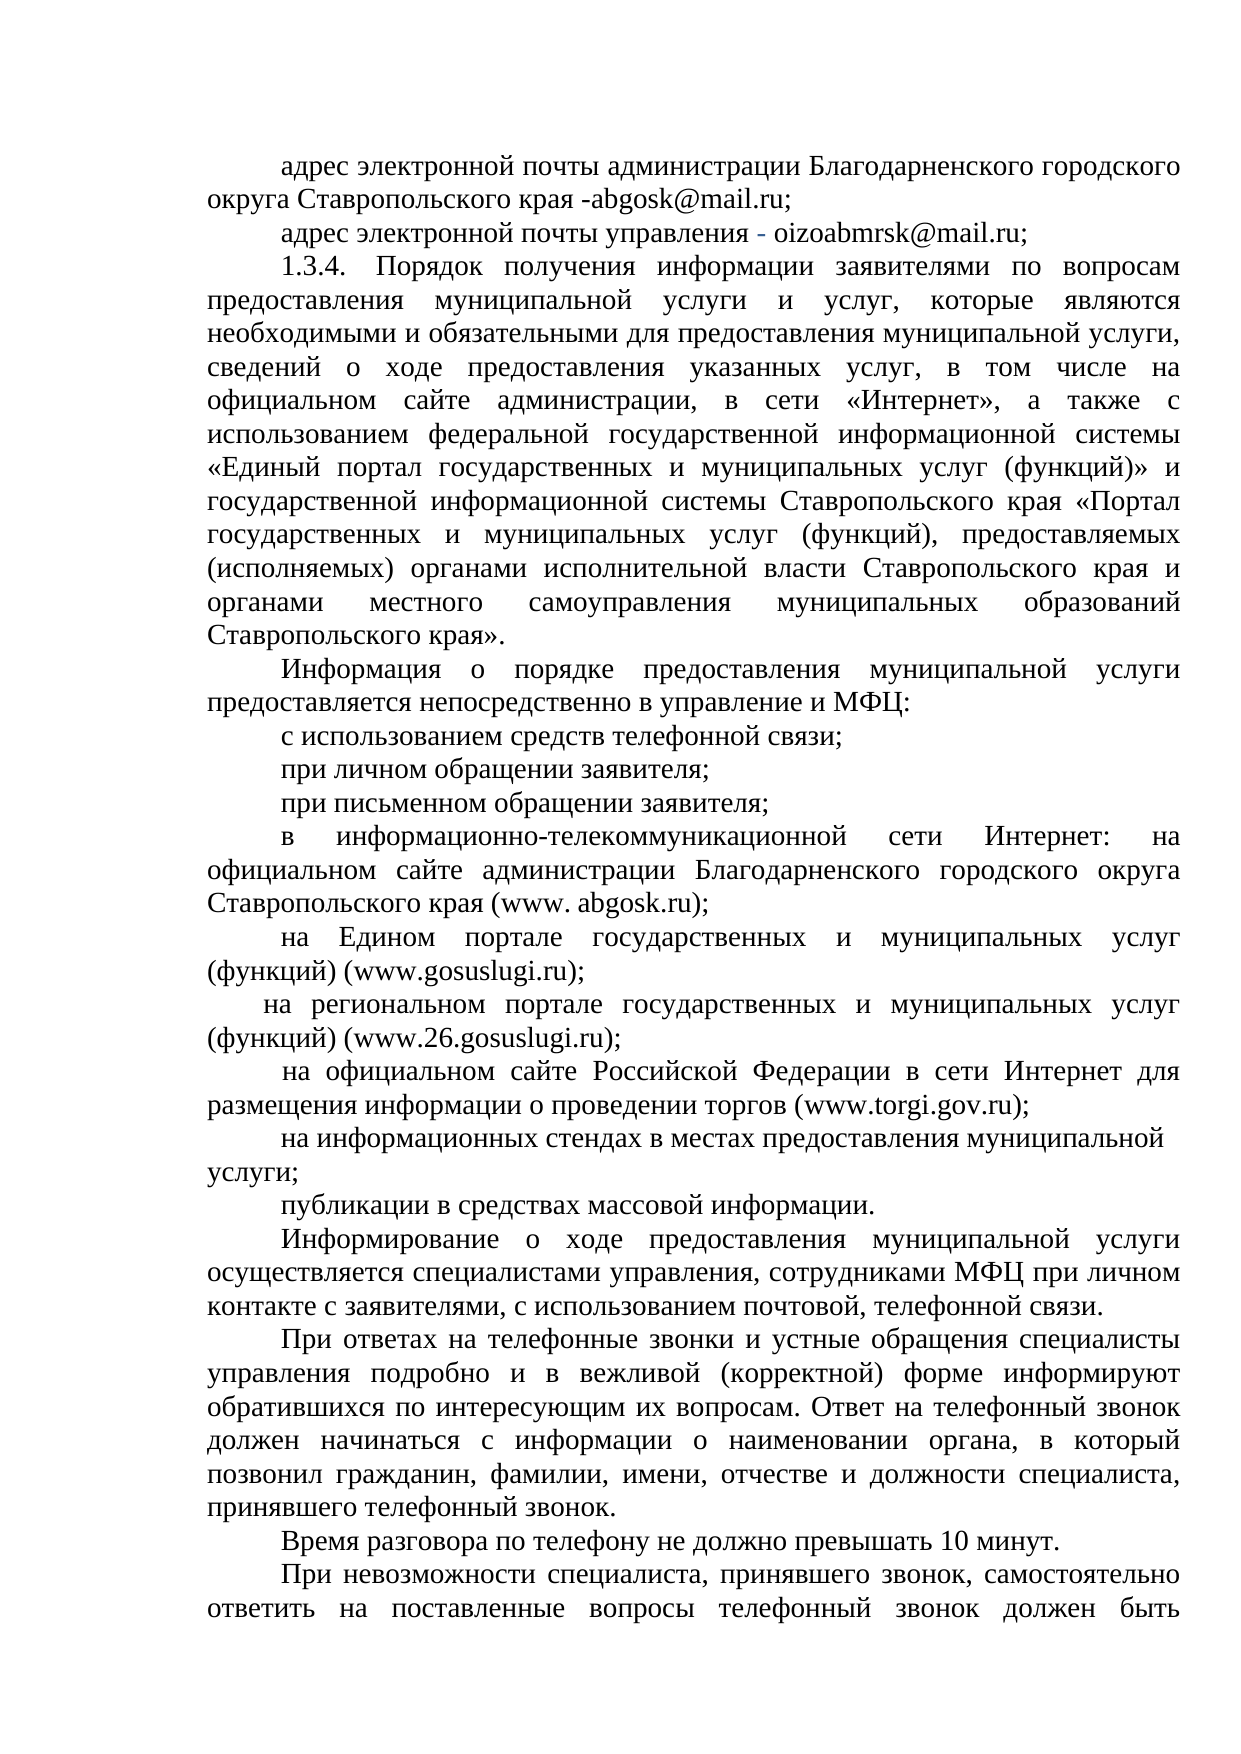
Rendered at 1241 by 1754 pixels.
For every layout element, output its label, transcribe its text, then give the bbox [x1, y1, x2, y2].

text Информирование о ходе предоставления муниципальной услуги осуществляется специалистами управления, сотрудниками МФЦ при личном контакте с заявителями, с использованием почтовой, телефонной связи. [207, 1221, 1181, 1322]
text Информация о порядке предоставления муниципальной услуги предоставляется непосредственно в управление и МФЦ: [207, 651, 1181, 718]
text При ответах на телефонные звонки и устные обращения специалисты управления подробно и в вежливой (корректной) форме информируют обратившихся по интересующим их вопросам. Ответ на телефонный звонок должен начинаться с информации о наименовании органа, в который позвонил гражданин, фамилии, имени, отчестве и должности специалиста, принявшего телефонный звонок. [207, 1322, 1181, 1523]
text адрес электронной почты управления - oizoabmrsk@mail.ru; [207, 215, 1181, 248]
text при письменном обращении заявителя; [207, 785, 1181, 818]
text Время разговора по телефону не должно превышать 10 минут. [207, 1523, 1181, 1556]
text с использованием средств телефонной связи; [207, 718, 1181, 751]
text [207, 1556, 1181, 1623]
text на Едином портале государственных и муниципальных услуг (функций) (www.gosuslugi.ru); [207, 919, 1181, 986]
text 1.3.4. Порядок получения информации заявителями по вопросам предоставления муниципальной услуги и услуг, которые являются необходимыми и обязательными для предоставления муниципальной услуги, сведений о ходе предоставления указанных услуг, в том числе на официальном сайте администрации, в сети «Интернет», а также с использованием федеральной государственной информационной системы «Единый портал государственных и муниципальных услуг (функций)» и государственной информационной системы Ставропольского края «Портал государственных и муниципальных услуг (функций), предоставляемых (исполняемых) органами исполнительной власти Ставропольского края и органами местного самоуправления муниципальных образований Ставропольского края». [207, 248, 1181, 651]
text при личном обращении заявителя; [207, 751, 1181, 785]
text в информационно-телекоммуникационной сети Интернет: на официальном сайте администрации Благодарненского городского округа Ставропольского края (www. abgosk.ru); [207, 818, 1181, 919]
text адрес электронной почты администрации Благодарненского городского округа Ставропольского края -abgosk@mail.ru; [207, 148, 1181, 215]
text на региональном портале государственных и муниципальных услуг (функций) (www.26.gosuslugi.ru); [207, 986, 1181, 1053]
text на информационных стендах в местах предоставления муниципальной услуги; [207, 1120, 1181, 1187]
text публикации в средствах массовой информации. [207, 1187, 1181, 1221]
text на официальном сайте Российской Федерации в сети Интернет для размещения информации о проведении торгов (www.torgi.gov.ru); [207, 1053, 1181, 1120]
